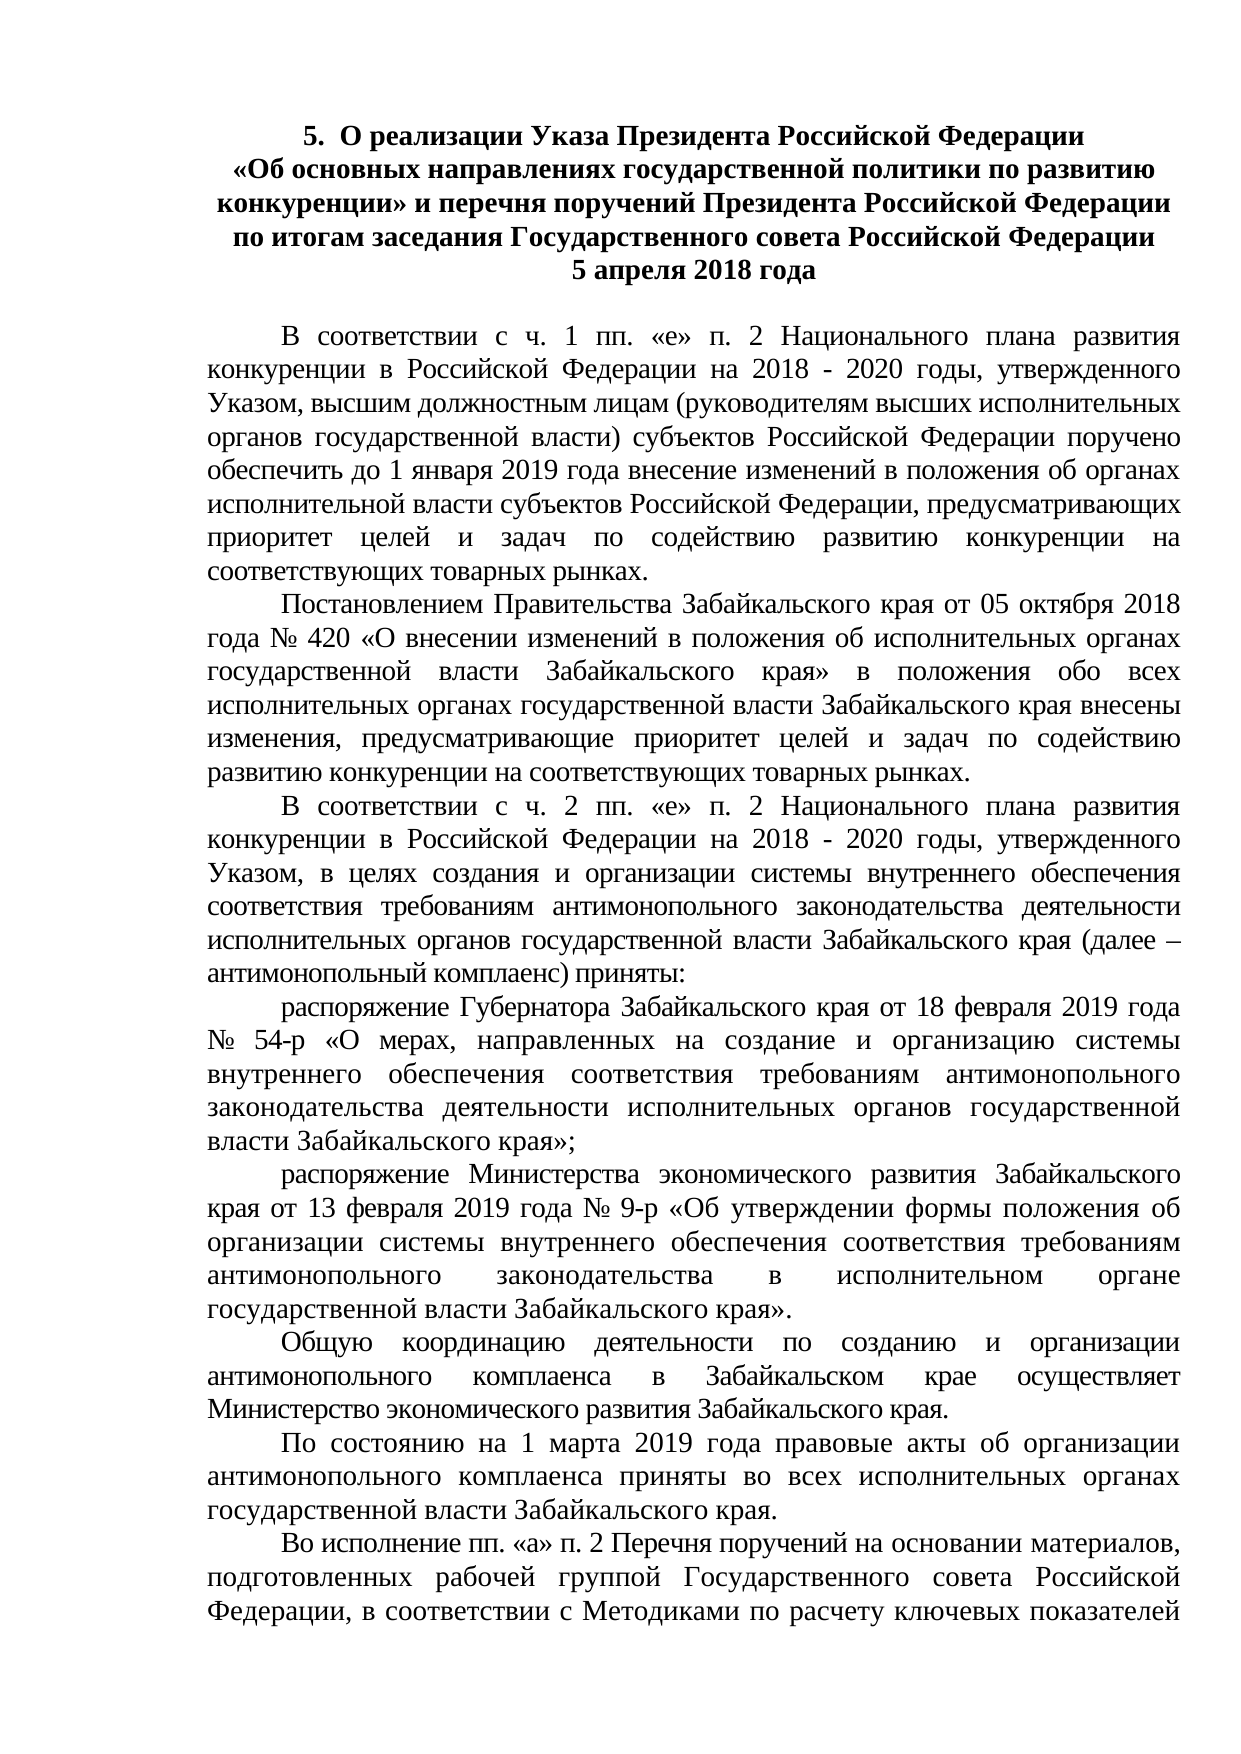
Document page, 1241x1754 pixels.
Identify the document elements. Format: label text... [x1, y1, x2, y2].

text распоряжение Губернатора Забайкальского края от 18 февраля 2019 года № 54-р «О мерах, направленных на создание и организацию системы внутреннего обеспечения соответствия требованиям антимонопольного законодательства деятельности исполнительных органов государственной власти Забайкальского края»; [207, 989, 1181, 1157]
text В соответствии с ч. 2 пп. «е» п. 2 Национального плана развития конкуренции в Российской Федерации на 2018 - 2020 годы, утвержденного Указом, в целях создания и организации системы внутреннего обеспечения соответствия требованиям антимонопольного законодательства деятельности исполнительных органов государственной власти Забайкальского края (далее – антимонопольный комплаенс) приняты: [207, 788, 1181, 989]
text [207, 1526, 1181, 1626]
text Общую координацию деятельности по созданию и организации антимонопольного комплаенса в Забайкальском крае осуществляет Министерство экономического развития Забайкальского края. [207, 1324, 1181, 1425]
subtitle О реализации Указа Президента Российской Федерации «Об основных направлениях государственной политики по развитию конкуренции» и перечня поручений Президента Российской Федерации по итогам заседания Государственного совета Российской Федерации 5 апреля 2018 года [207, 118, 1181, 286]
text распоряжение Министерства экономического развития Забайкальского края от 13 февраля 2019 года № 9-р «Об утверждении формы положения об организации системы внутреннего обеспечения соответствия требованиям антимонопольного законодательства в исполнительном органе государственной власти Забайкальского края». [207, 1157, 1181, 1324]
text По состоянию на 1 марта 2019 года правовые акты об организации антимонопольного комплаенса приняты во всех исполнительных органах государственной власти Забайкальского края. [207, 1425, 1181, 1526]
text В соответствии с ч. 1 пп. «е» п. 2 Национального плана развития конкуренции в Российской Федерации на 2018 - 2020 годы, утвержденного Указом, высшим должностным лицам (руководителям высших исполнительных органов государственной власти) субъектов Российской Федерации поручено обеспечить до 1 января 2019 года внесение изменений в положения об органах исполнительной власти субъектов Российской Федерации, предусматривающих приоритет целей и задач по содействию развитию конкуренции на соответствующих товарных рынках. [207, 318, 1181, 586]
list Постановлением Правительства Забайкальского края от 05 октября 2018 года № 420 «О внесении изменений в положения об исполнительных органах государственной власти Забайкальского края» в положения обо всех исполнительных органах государственной власти Забайкальского края внесены изменения, предусматривающие приоритет целей и задач по содействию развитию конкуренции на соответствующих товарных рынках. [207, 586, 1181, 788]
